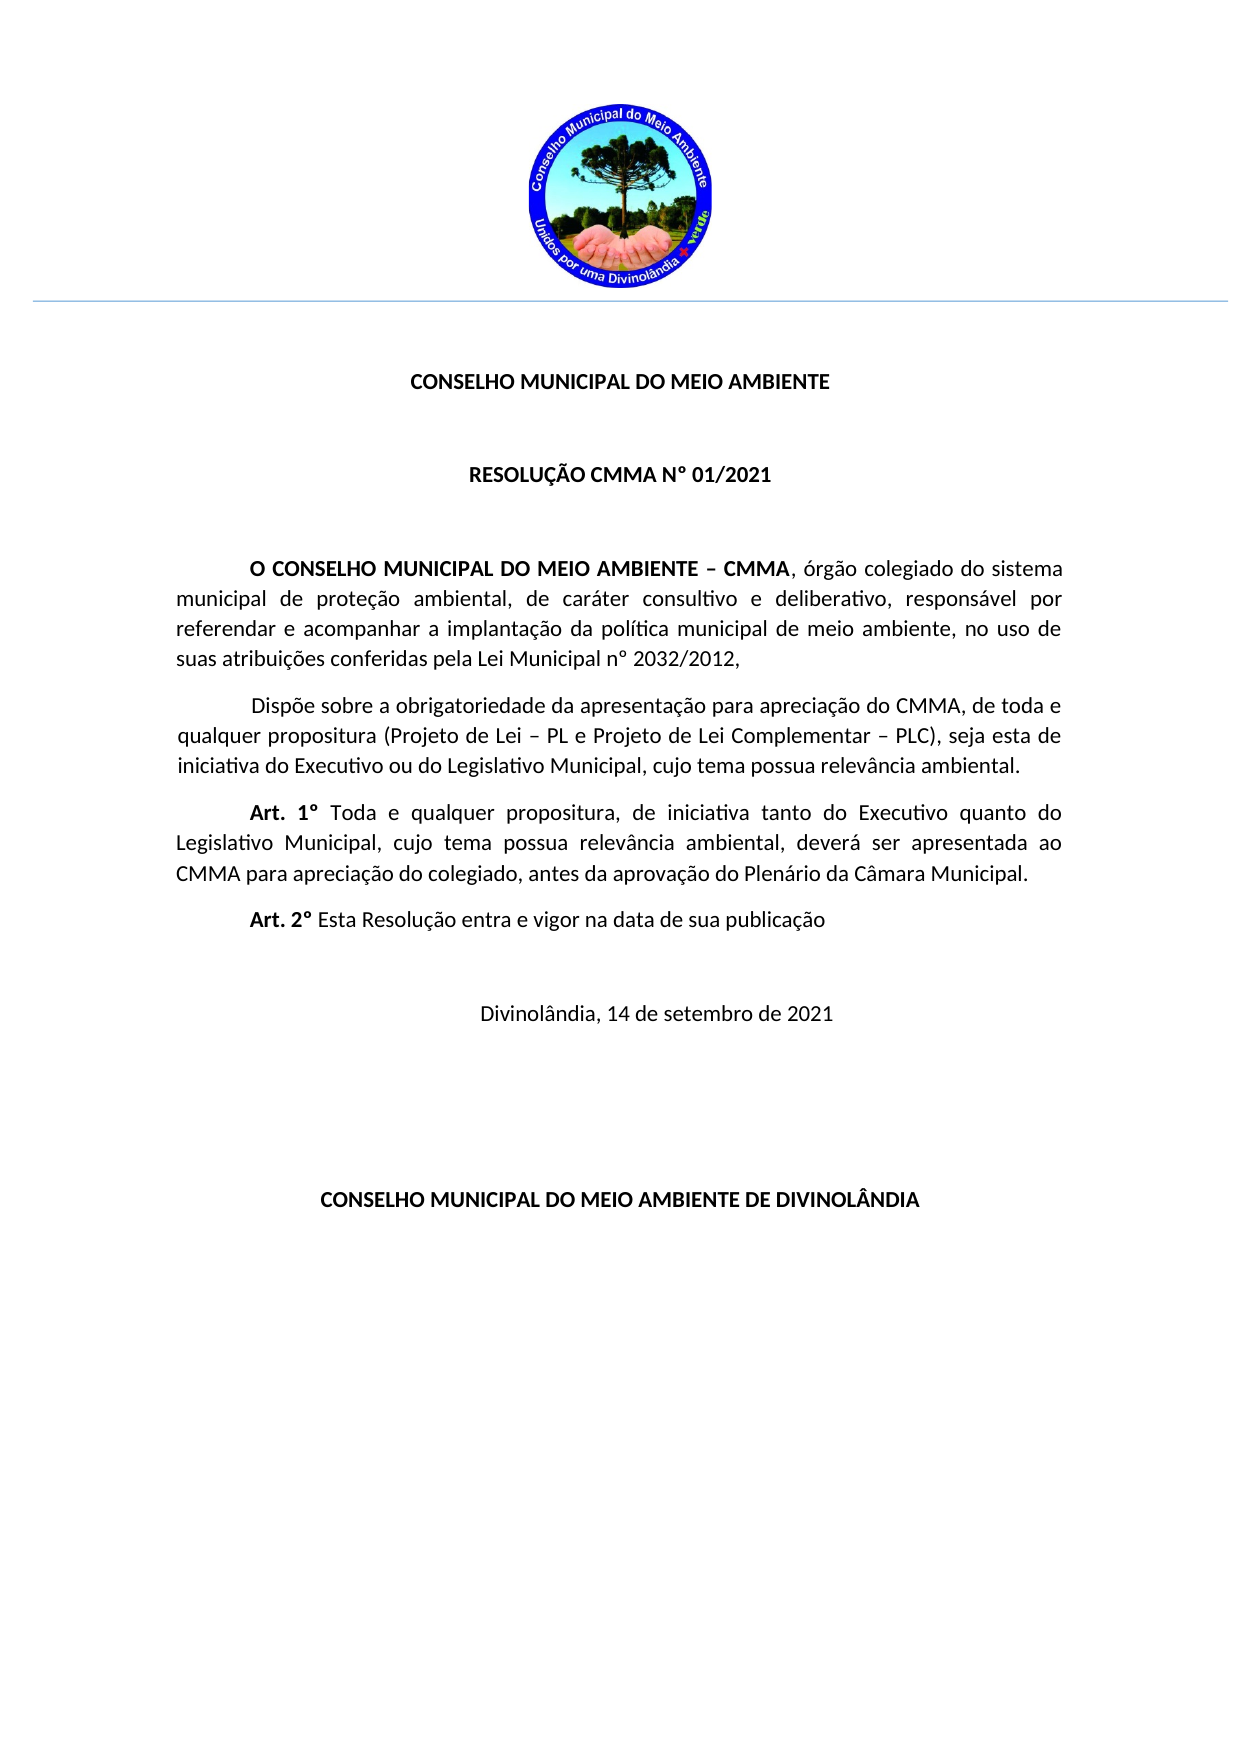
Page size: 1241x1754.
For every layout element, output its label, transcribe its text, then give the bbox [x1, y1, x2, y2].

text Art. 2º Esta Resolução entra e vigor na data de sua publicação [176, 905, 1063, 933]
text Divinolândia, 14 de setembro de 2021 [251, 999, 1063, 1027]
text Art. 1º Toda e qualquer propositura, de iniciativa tanto do Executivo quanto do Legislativo Municipal, cujo tema possua relevância ambiental, deverá ser apresentada ao CMMA para apreciação do colegiado, antes da aprovação do Plenário da Câmara Municipal. [176, 798, 1063, 887]
text Dispõe sobre a obrigatoriedade da apresentação para apreciação do CMMA, de toda e qualquer propositura (Projeto de Lei – PL e Projeto de Lei Complementar – PLC), seja esta de iniciativa do Executivo ou do Legislativo Municipal, cujo tema possua relevância ambiental. [177, 691, 1063, 779]
subtitle CONSELHO MUNICIPAL DO MEIO AMBIENTE DE DIVINOLÂNDIA [177, 1185, 1063, 1213]
text CONSELHO MUNICIPAL DO MEIO AMBIENTE [177, 367, 1063, 395]
picture [528, 104, 712, 288]
text O CONSELHO MUNICIPAL DO MEIO AMBIENTE – CMMA, órgão colegiado do sistema municipal de proteção ambiental, de caráter consultivo e deliberativo, responsável por referendar e acompanhar a implantação da política municipal de meio ambiente, no uso de suas atribuições conferidas pela Lei Municipal nº 2032/2012, [176, 554, 1063, 672]
subtitle RESOLUÇÃO CMMA Nº 01/2021 [177, 460, 1063, 488]
